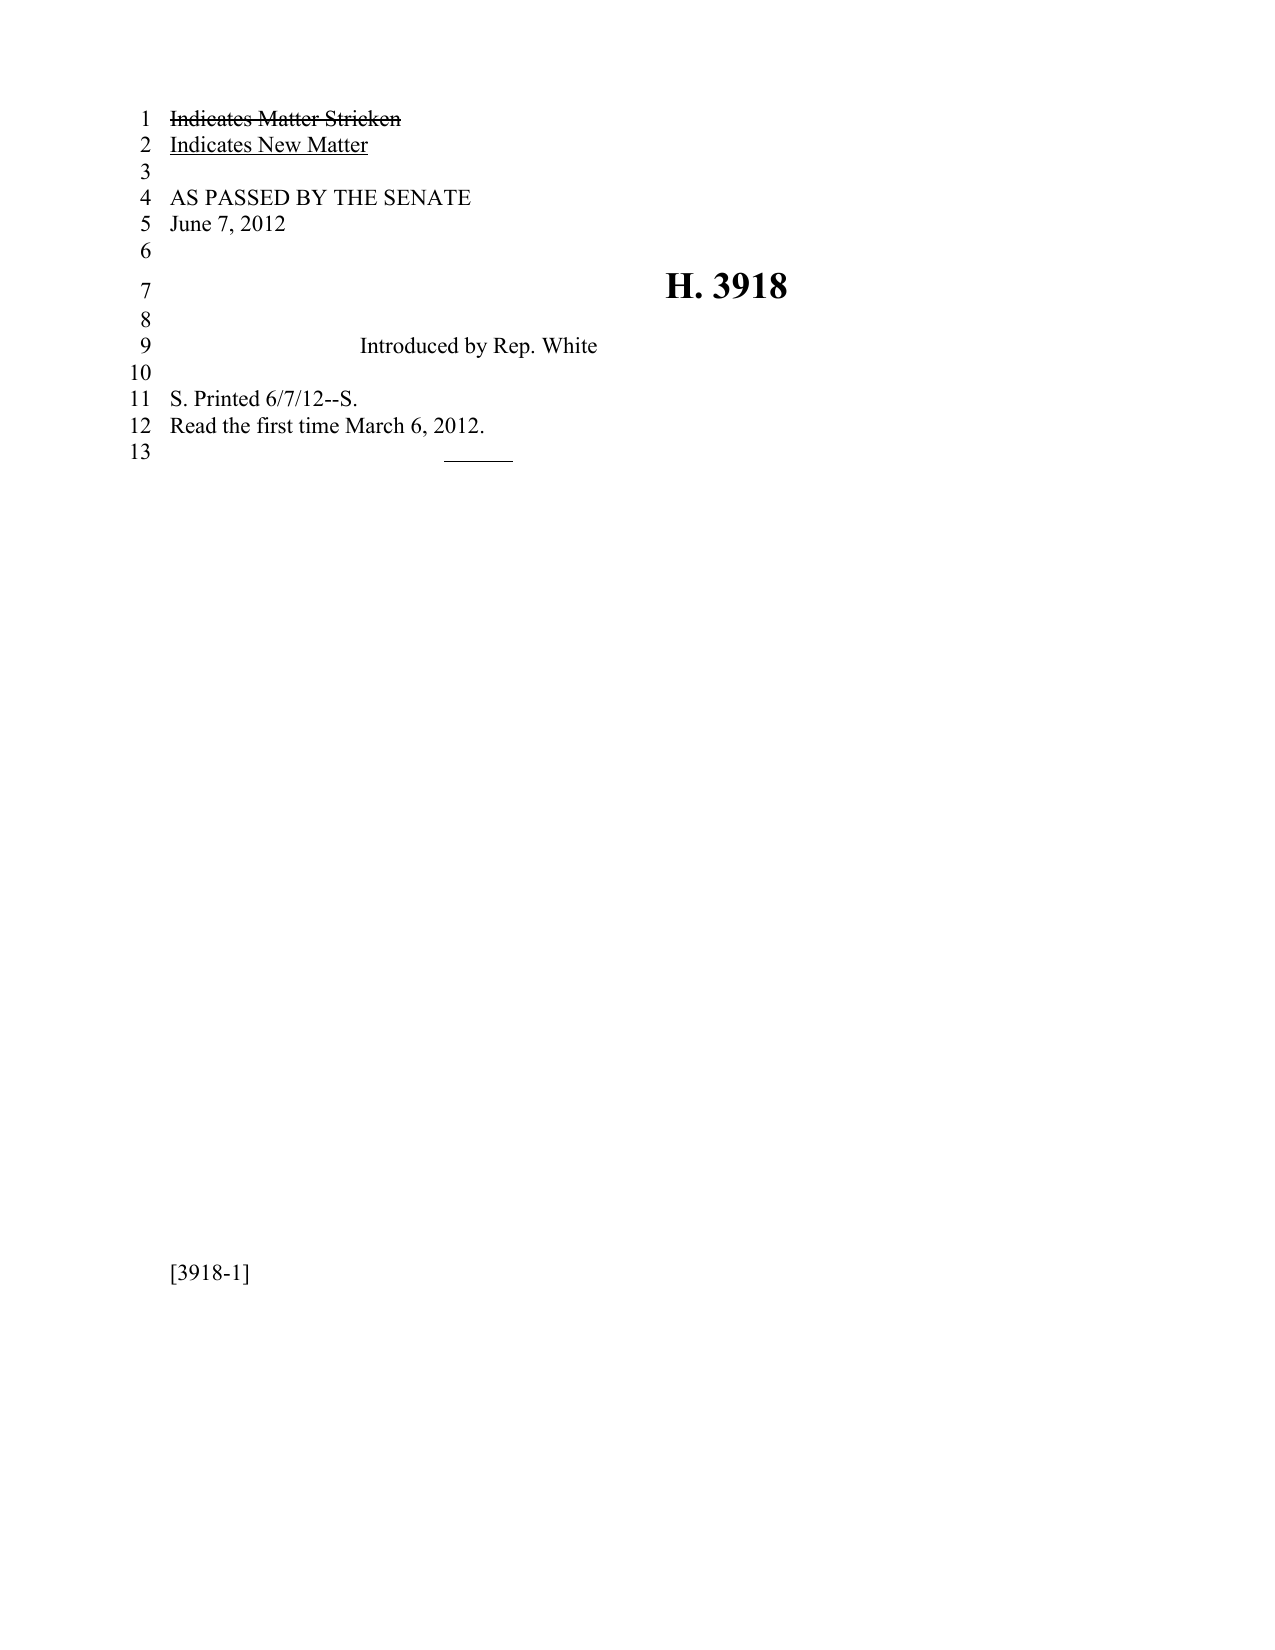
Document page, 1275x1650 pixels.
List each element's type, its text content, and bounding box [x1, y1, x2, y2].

text H. 3918 [169, 263, 787, 306]
text Read the first time March 6, 2012. [169, 412, 787, 438]
text Indicates Matter Stricken [169, 105, 787, 131]
text S. Printed 6/7/12--S. [169, 385, 787, 412]
text AS PASSED BY THE SENATE [169, 184, 787, 210]
text Indicates New Matter [169, 131, 787, 158]
text Introduced by Rep. White [169, 333, 787, 359]
text June 7, 2012 [169, 210, 787, 237]
